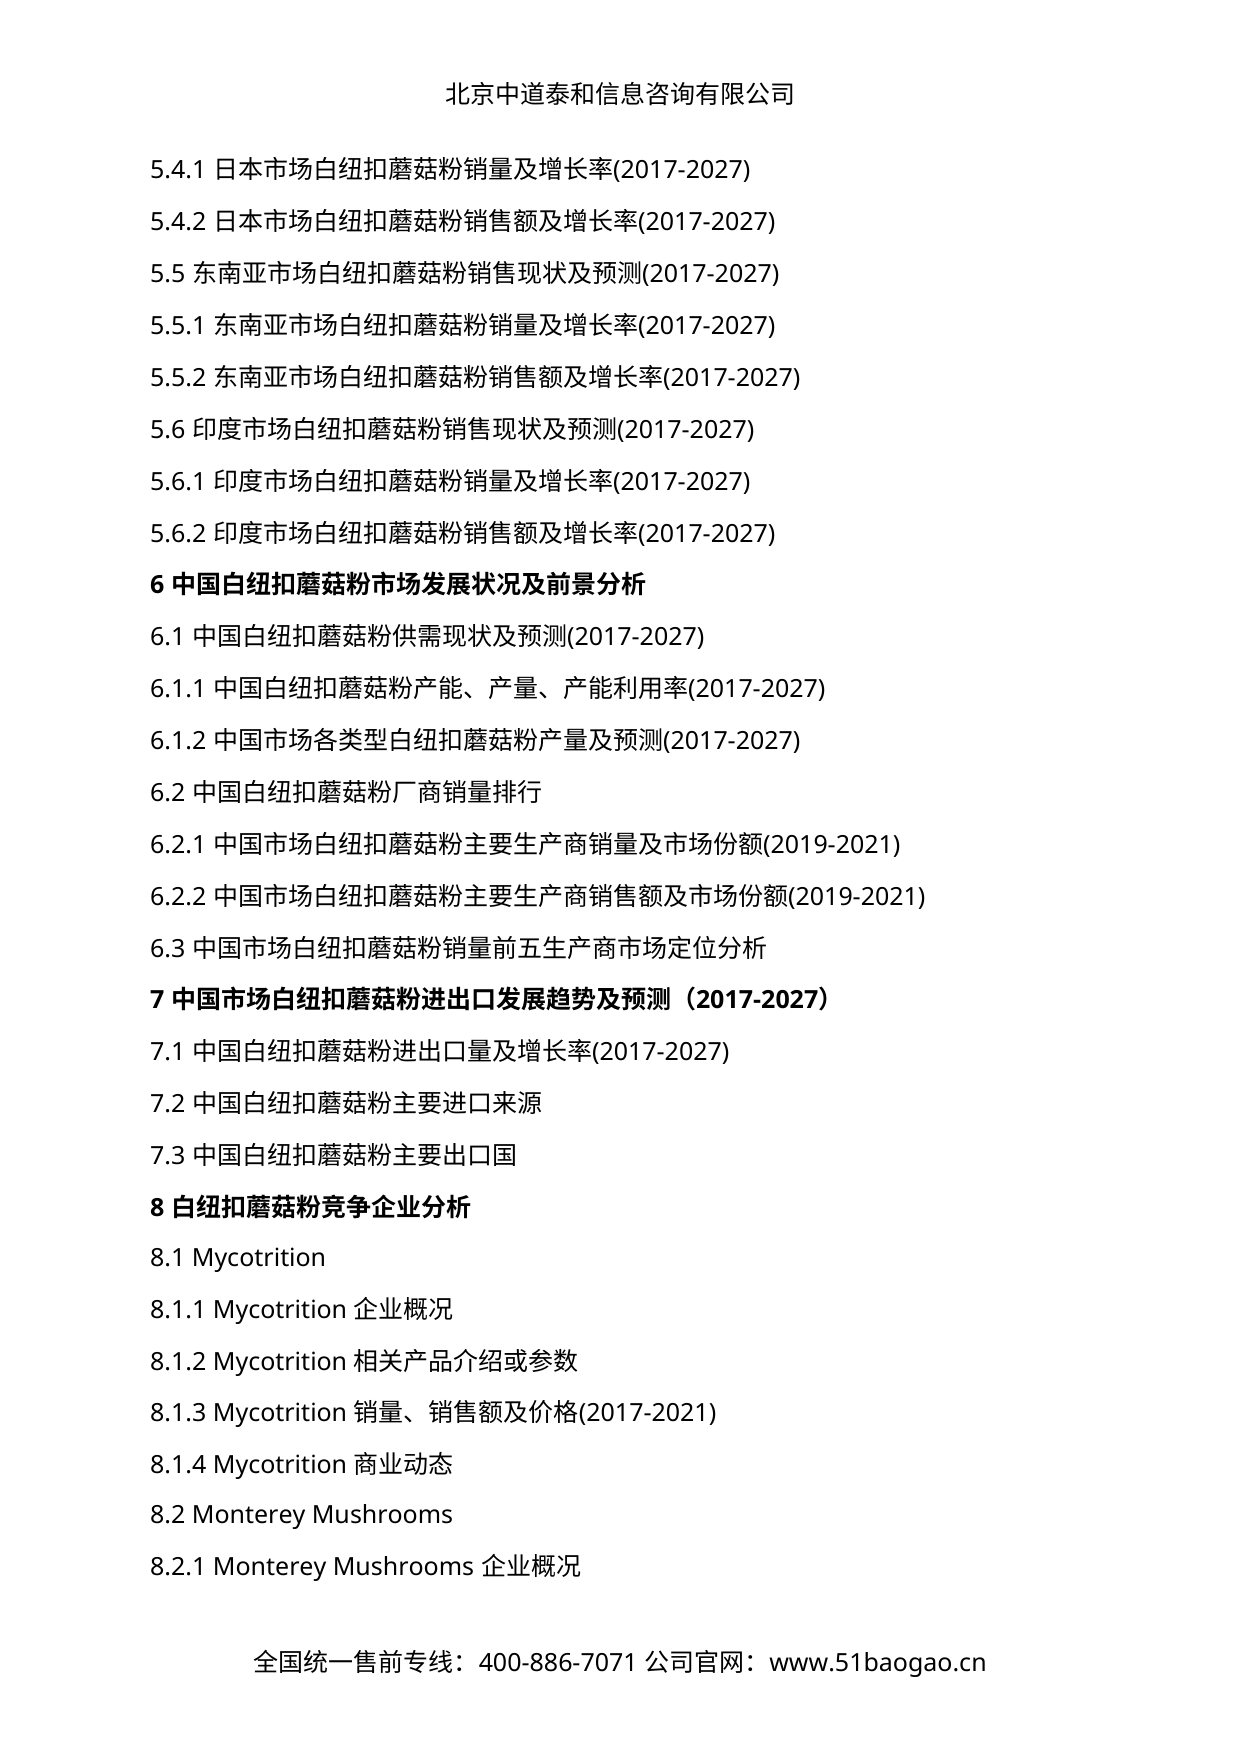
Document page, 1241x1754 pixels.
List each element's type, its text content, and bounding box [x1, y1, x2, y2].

text 7.3 中国白纽扣蘑菇粉主要出口国 [150, 1136, 1090, 1172]
text 5.6 印度市场白纽扣蘑菇粉销售现状及预测(2017-2027) [150, 409, 1090, 446]
text 8.2 Monterey Mushrooms [150, 1497, 1090, 1531]
text 8.1.4 Mycotrition 商业动态 [150, 1445, 1090, 1481]
text 5.5.1 东南亚市场白纽扣蘑菇粉销量及增长率(2017-2027) [150, 306, 1090, 342]
text 8.1.2 Mycotrition 相关产品介绍或参数 [150, 1341, 1090, 1377]
text 5.4.2 日本市场白纽扣蘑菇粉销售额及增长率(2017-2027) [150, 202, 1090, 238]
text 8.1.3 Mycotrition 销量、销售额及价格(2017-2021) [150, 1393, 1090, 1429]
text 6.3 中国市场白纽扣蘑菇粉销量前五生产商市场定位分析 [150, 928, 1090, 964]
text 6.1 中国白纽扣蘑菇粉供需现状及预测(2017-2027) [150, 617, 1090, 653]
text 8 白纽扣蘑菇粉竞争企业分析 [150, 1187, 1090, 1224]
text 5.6.1 印度市场白纽扣蘑菇粉销量及增长率(2017-2027) [150, 461, 1090, 497]
text 8.2.1 Monterey Mushrooms 企业概况 [150, 1546, 1090, 1582]
text 8.1 Mycotrition [150, 1239, 1090, 1273]
text 5.6.2 印度市场白纽扣蘑菇粉销售额及增长率(2017-2027) [150, 513, 1090, 549]
text 6 中国白纽扣蘑菇粉市场发展状况及前景分析 [150, 565, 1090, 601]
text 6.1.2 中国市场各类型白纽扣蘑菇粉产量及预测(2017-2027) [150, 721, 1090, 757]
text 5.4.1 日本市场白纽扣蘑菇粉销量及增长率(2017-2027) [150, 150, 1090, 186]
text 8.1.1 Mycotrition 企业概况 [150, 1289, 1090, 1325]
text 7 中国市场白纽扣蘑菇粉进出口发展趋势及预测（2017-2027） [150, 980, 1090, 1016]
text 7.1 中国白纽扣蘑菇粉进出口量及增长率(2017-2027) [150, 1032, 1090, 1068]
text 6.2 中国白纽扣蘑菇粉厂商销量排行 [150, 772, 1090, 809]
text 6.1.1 中国白纽扣蘑菇粉产能、产量、产能利用率(2017-2027) [150, 669, 1090, 705]
text 5.5 东南亚市场白纽扣蘑菇粉销售现状及预测(2017-2027) [150, 254, 1090, 290]
text 7.2 中国白纽扣蘑菇粉主要进口来源 [150, 1084, 1090, 1120]
text 6.2.1 中国市场白纽扣蘑菇粉主要生产商销量及市场份额(2019-2021) [150, 824, 1090, 861]
text 5.5.2 东南亚市场白纽扣蘑菇粉销售额及增长率(2017-2027) [150, 357, 1090, 394]
text 6.2.2 中国市场白纽扣蘑菇粉主要生产商销售额及市场份额(2019-2021) [150, 876, 1090, 912]
